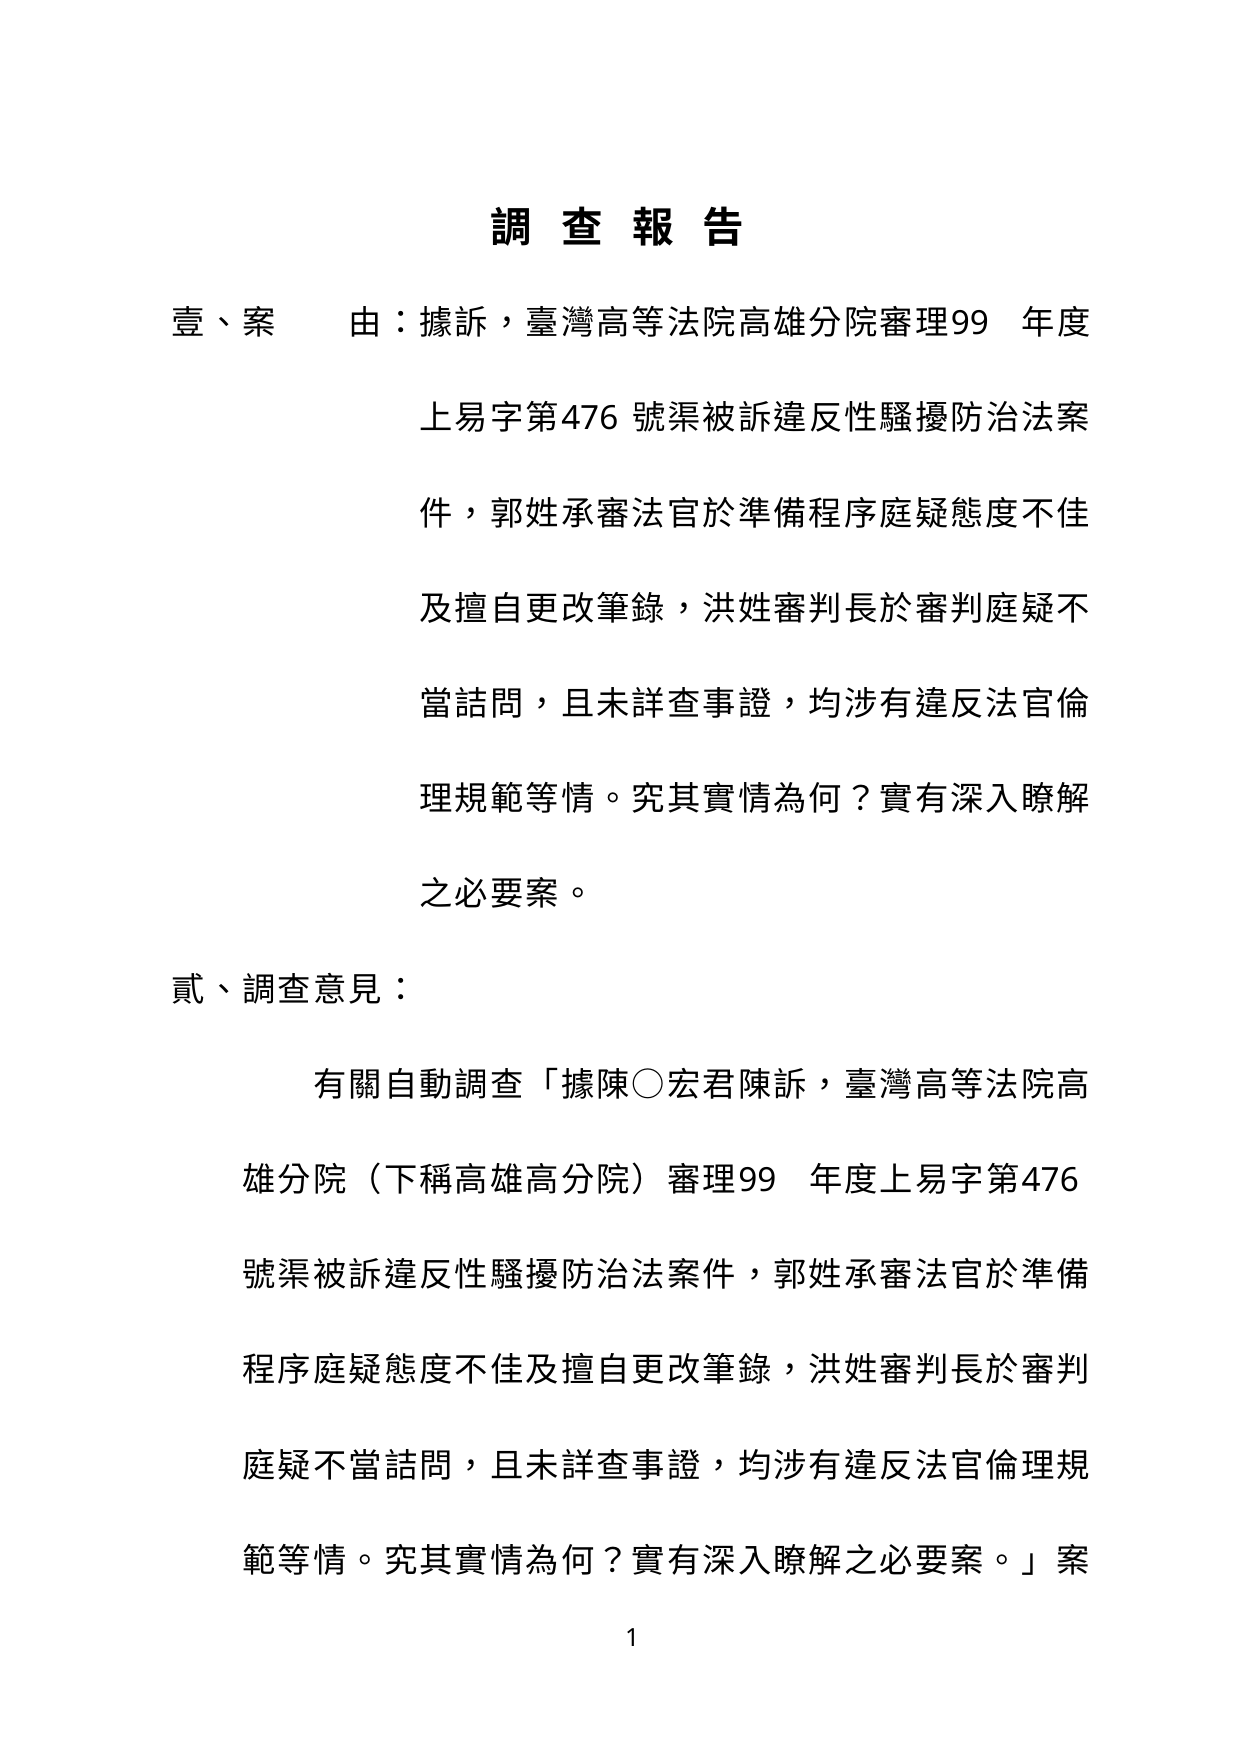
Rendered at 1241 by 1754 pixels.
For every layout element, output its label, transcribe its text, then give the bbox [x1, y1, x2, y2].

text 調查報告 [171, 177, 1092, 272]
subtitle 調查意見： [171, 939, 1092, 1034]
subtitle 案 由：據訴，臺灣高等法院高雄分院審理99年度上易字第476號渠被訴違反性騷擾防治法案件，郭姓承審法官於準備程序庭疑態度不佳及擅自更改筆錄，洪姓審判長於審判庭疑不當詰問，且未詳查事證，均涉有違反法官倫理規範等情。究其實情為何？實有深入瞭解之必要案。 [171, 272, 1092, 939]
